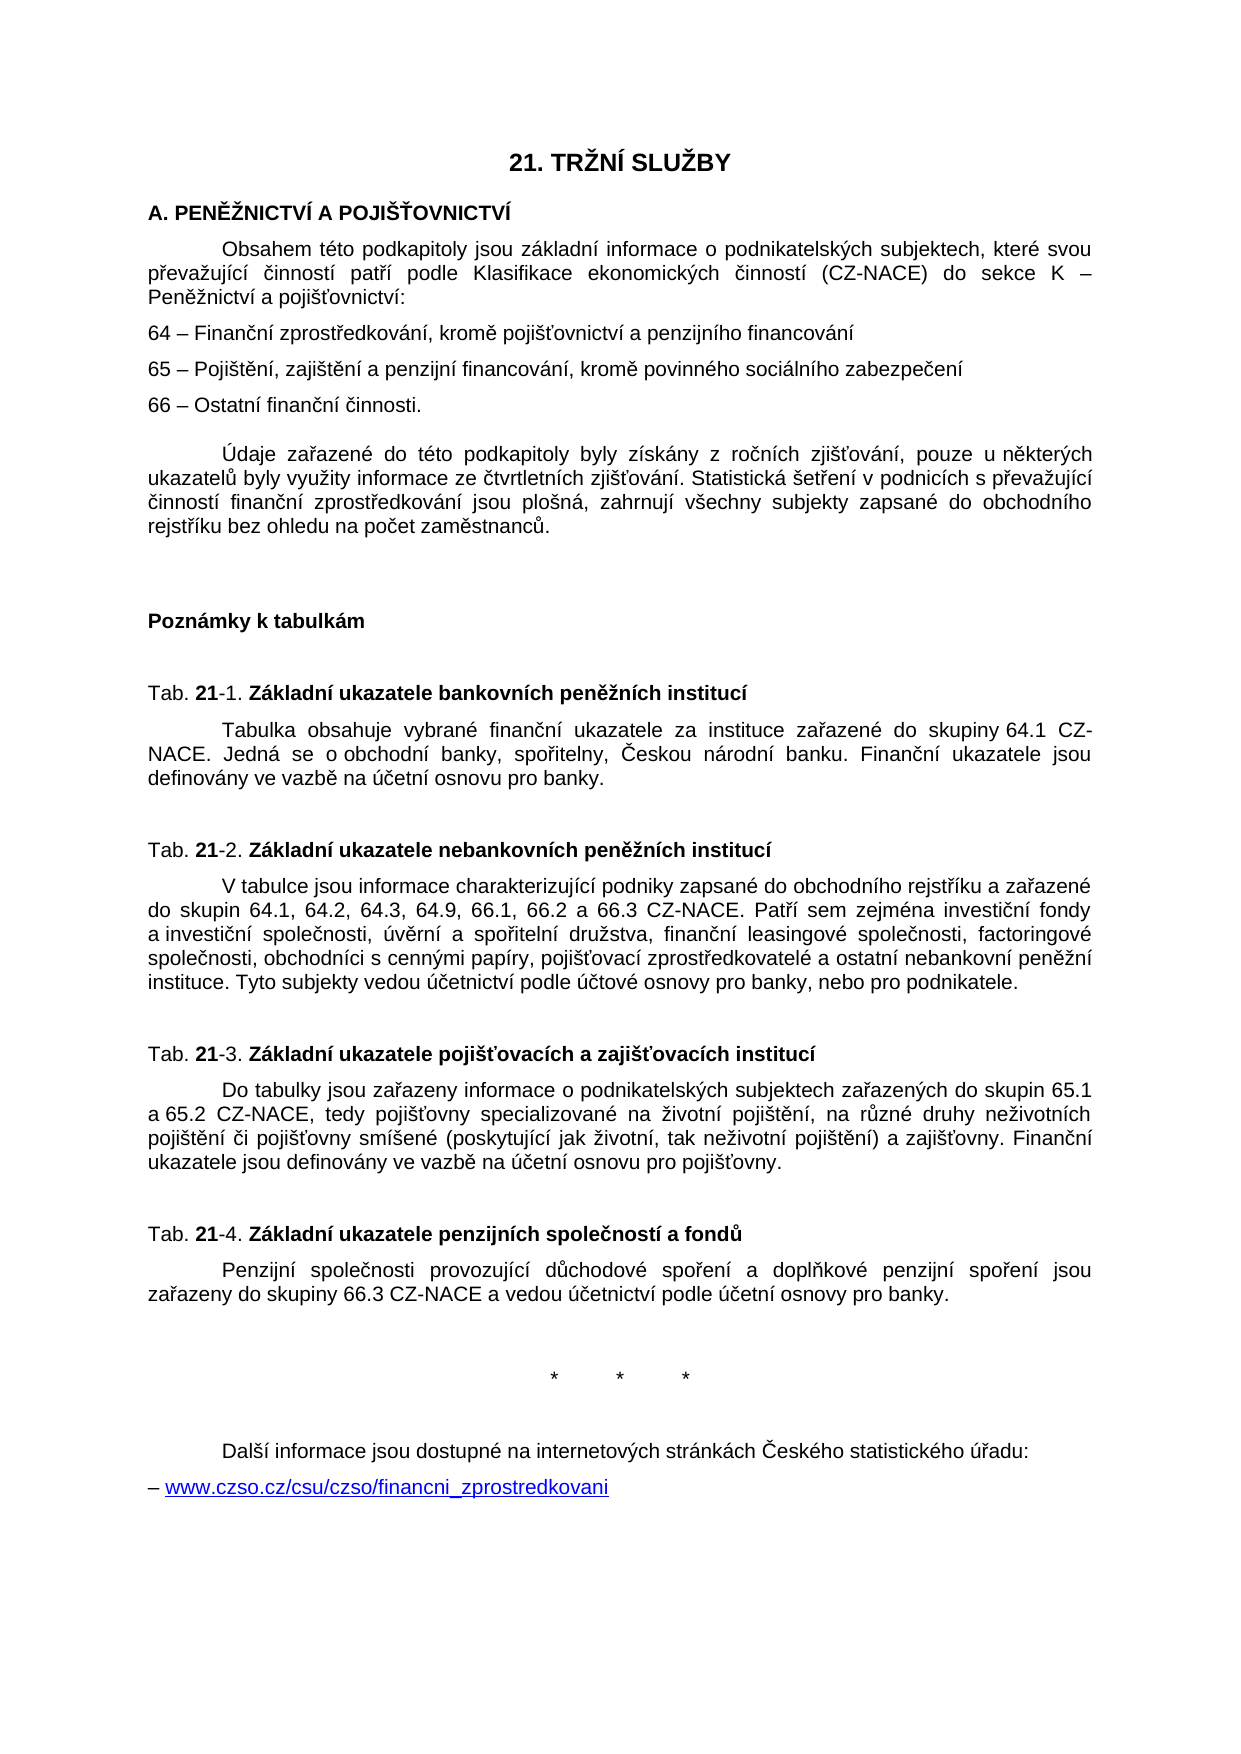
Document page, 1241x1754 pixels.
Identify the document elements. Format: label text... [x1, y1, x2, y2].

text 65 – Pojištění, zajištění a penzijní financování, kromě povinného sociálního zabezpečení [148, 357, 1092, 381]
text Tab. 21-4. Základní ukazatele penzijních společností a fondů [148, 1222, 1092, 1246]
text Obsahem této podkapitoly jsou základní informace o podnikatelských subjektech, které svou převažující činností patří podle Klasifikace ekonomických činností (CZ-NACE) do sekce K – Peněžnictví a pojišťovnictví: [148, 237, 1092, 309]
text Penzijní společnosti provozující důchodové spoření a doplňkové penzijní spoření jsou zařazeny do skupiny 66.3 CZ-NACE a vedou účetnictví podle účetní osnovy pro banky. [148, 1258, 1092, 1306]
text Tab. 21-1. Základní ukazatele bankovních peněžních institucí [148, 681, 1092, 705]
text Tab. 21-3. Základní ukazatele pojišťovacích a zajišťovacích institucí [148, 1042, 1092, 1066]
text Údaje zařazené do této podkapitoly byly získány z ročních zjišťování, pouze u některých ukazatelů byly využity informace ze čtvrtletních zjišťování. Statistická šetření v podnicích s převažující činností finanční zprostředkování jsou plošná, zahrnují všechny subjekty zapsané do obchodního rejstříku bez ohledu na počet zaměstnanců. [148, 442, 1092, 537]
text Další informace jsou dostupné na internetových stránkách Českého statistického úřadu: [148, 1438, 1092, 1462]
subtitle A. PENĚŽNICTVÍ A POJIŠŤOVNICTVÍ [148, 200, 1092, 224]
text 21. TRŽNÍ SLUŽBY [148, 148, 1092, 176]
text * * * [148, 1367, 1092, 1391]
text – www.czso.cz/csu/czso/financni_zprostredkovani [148, 1475, 1092, 1499]
text 66 – Ostatní finanční činnosti. [148, 393, 1092, 417]
text Tab. 21-2. Základní ukazatele nebankovních peněžních institucí [148, 837, 1092, 861]
text 64 – Finanční zprostředkování, kromě pojišťovnictví a penzijního financování [148, 321, 1092, 345]
text Do tabulky jsou zařazeny informace o podnikatelských subjektech zařazených do skupin 65.1 a 65.2 CZ-NACE, tedy pojišťovny specializované na životní pojištění, na různé druhy neživotních pojištění či pojišťovny smíšené (poskytující jak životní, tak neživotní pojištění) a zajišťovny. Finanční ukazatele jsou definovány ve vazbě na účetní osnovu pro pojišťovny. [148, 1078, 1092, 1174]
text V tabulce jsou informace charakterizující podniky zapsané do obchodního rejstříku a zařazené do skupin 64.1, 64.2, 64.3, 64.9, 66.1, 66.2 a 66.3 CZ-NACE. Patří sem zejména investiční fondy a investiční společnosti, úvěrní a spořitelní družstva, finanční leasingové společnosti, factoringové společnosti, obchodníci s cennými papíry, pojišťovací zprostředkovatelé a ostatní nebankovní peněžní instituce. Tyto subjekty vedou účetnictví podle účtové osnovy pro banky, nebo pro podnikatele. [148, 874, 1092, 994]
text Poznámky k tabulkám [148, 609, 1092, 633]
text Tabulka obsahuje vybrané finanční ukazatele za instituce zařazené do skupiny 64.1 CZ-NACE. Jedná se o obchodní banky, spořitelny, Českou národní banku. Finanční ukazatele jsou definovány ve vazbě na účetní osnovu pro banky. [148, 718, 1092, 789]
